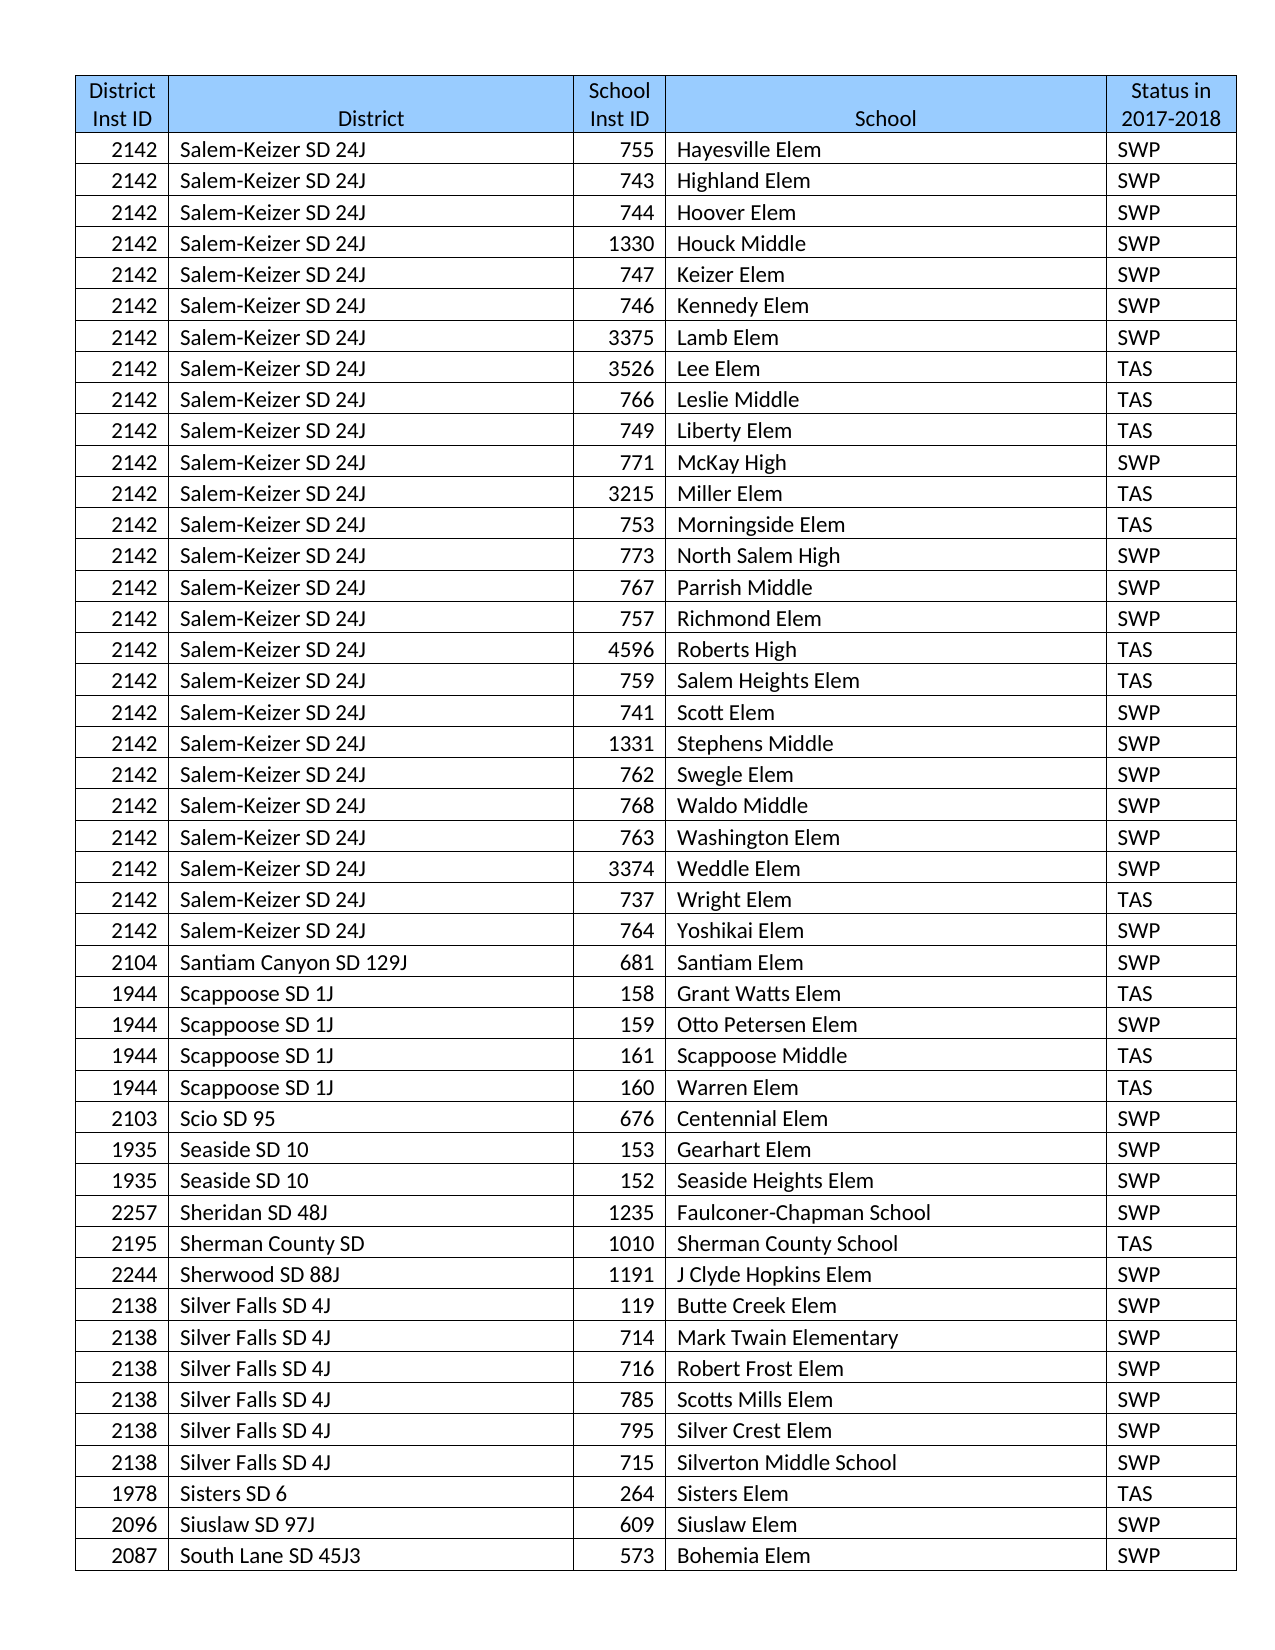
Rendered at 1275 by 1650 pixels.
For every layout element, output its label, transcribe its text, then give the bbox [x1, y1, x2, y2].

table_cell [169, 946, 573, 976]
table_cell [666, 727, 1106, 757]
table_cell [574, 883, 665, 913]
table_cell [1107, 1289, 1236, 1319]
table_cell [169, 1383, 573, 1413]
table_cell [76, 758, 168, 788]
table_cell Hayesville Elem [666, 133, 1106, 163]
table_cell Keizer Elem [666, 258, 1106, 288]
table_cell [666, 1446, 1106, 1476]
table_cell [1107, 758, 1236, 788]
table_cell 2142 [76, 258, 168, 288]
table_cell 2142 [76, 196, 168, 226]
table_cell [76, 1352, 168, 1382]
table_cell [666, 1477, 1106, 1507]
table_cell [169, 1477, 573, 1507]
table_cell Salem-Keizer SD 24J [169, 539, 573, 569]
table_cell SWP [1107, 133, 1236, 163]
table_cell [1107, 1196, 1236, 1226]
table_cell SWP [1107, 602, 1236, 632]
table_cell Roberts High [666, 633, 1106, 663]
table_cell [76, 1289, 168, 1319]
table_header School Inst ID [574, 76, 665, 132]
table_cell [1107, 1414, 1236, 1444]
table_cell Salem-Keizer SD 24J [169, 446, 573, 476]
table_header District [169, 76, 573, 132]
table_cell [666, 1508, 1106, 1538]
table_cell Highland Elem [666, 164, 1106, 194]
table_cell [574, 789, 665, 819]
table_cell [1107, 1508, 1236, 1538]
table_cell Salem-Keizer SD 24J [169, 321, 573, 351]
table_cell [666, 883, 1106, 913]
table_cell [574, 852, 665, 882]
table_cell TAS [1107, 414, 1236, 444]
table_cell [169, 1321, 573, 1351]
table_cell 2142 [76, 321, 168, 351]
table_cell Salem-Keizer SD 24J [169, 352, 573, 382]
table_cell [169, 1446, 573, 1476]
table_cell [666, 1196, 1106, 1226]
table_cell Salem-Keizer SD 24J [169, 571, 573, 601]
table_cell Lee Elem [666, 352, 1106, 382]
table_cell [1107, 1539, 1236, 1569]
table_cell 2142 [76, 164, 168, 194]
table_cell 2142 [76, 414, 168, 444]
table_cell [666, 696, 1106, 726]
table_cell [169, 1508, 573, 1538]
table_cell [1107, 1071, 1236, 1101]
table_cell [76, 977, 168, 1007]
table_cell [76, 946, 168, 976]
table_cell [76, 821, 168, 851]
table_cell 757 [574, 602, 665, 632]
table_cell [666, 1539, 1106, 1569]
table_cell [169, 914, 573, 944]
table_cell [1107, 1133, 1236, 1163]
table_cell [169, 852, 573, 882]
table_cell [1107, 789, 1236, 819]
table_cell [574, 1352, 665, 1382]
table_cell SWP [1107, 539, 1236, 569]
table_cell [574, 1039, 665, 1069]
table_cell 755 [574, 133, 665, 163]
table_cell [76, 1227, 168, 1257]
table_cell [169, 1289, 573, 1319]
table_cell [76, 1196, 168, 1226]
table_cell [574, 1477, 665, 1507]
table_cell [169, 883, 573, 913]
table_cell 2142 [76, 696, 168, 726]
table_cell 759 [574, 664, 665, 694]
table_cell SWP [1107, 227, 1236, 257]
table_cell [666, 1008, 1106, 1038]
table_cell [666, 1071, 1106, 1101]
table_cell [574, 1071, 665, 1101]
table_cell 744 [574, 196, 665, 226]
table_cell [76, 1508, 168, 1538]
table_cell Salem-Keizer SD 24J [169, 258, 573, 288]
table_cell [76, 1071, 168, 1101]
table_cell Miller Elem [666, 477, 1106, 507]
table_cell Salem-Keizer SD 24J [169, 696, 573, 726]
table_cell McKay High [666, 446, 1106, 476]
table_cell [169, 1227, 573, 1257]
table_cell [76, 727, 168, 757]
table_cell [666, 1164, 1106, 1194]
table_cell 2142 [76, 227, 168, 257]
table_cell 753 [574, 508, 665, 538]
table_cell TAS [1107, 383, 1236, 413]
table_cell SWP [1107, 196, 1236, 226]
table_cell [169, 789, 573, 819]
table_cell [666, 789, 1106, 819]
table_cell Houck Middle [666, 227, 1106, 257]
table_cell Lamb Elem [666, 321, 1106, 351]
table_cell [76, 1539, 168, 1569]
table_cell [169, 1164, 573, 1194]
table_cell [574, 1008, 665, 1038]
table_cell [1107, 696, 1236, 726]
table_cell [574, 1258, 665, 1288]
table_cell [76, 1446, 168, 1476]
table_cell 2142 [76, 352, 168, 382]
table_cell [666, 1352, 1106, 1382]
table_cell 2142 [76, 289, 168, 319]
table_cell North Salem High [666, 539, 1106, 569]
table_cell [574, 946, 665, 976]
table_cell Leslie Middle [666, 383, 1106, 413]
table_header Status in 2017-2018 [1107, 76, 1236, 132]
table_cell 2142 [76, 446, 168, 476]
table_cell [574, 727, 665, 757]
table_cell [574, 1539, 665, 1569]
table_cell 2142 [76, 477, 168, 507]
table_cell 773 [574, 539, 665, 569]
table_cell 2142 [76, 571, 168, 601]
table_cell 2142 [76, 508, 168, 538]
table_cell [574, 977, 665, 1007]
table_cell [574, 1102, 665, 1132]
table_cell 2142 [76, 133, 168, 163]
table_cell TAS [1107, 477, 1236, 507]
table_cell 3375 [574, 321, 665, 351]
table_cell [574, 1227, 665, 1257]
table_cell Salem-Keizer SD 24J [169, 227, 573, 257]
table_cell 3526 [574, 352, 665, 382]
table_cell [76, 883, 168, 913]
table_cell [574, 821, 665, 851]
table_cell Morningside Elem [666, 508, 1106, 538]
table_cell SWP [1107, 289, 1236, 319]
table_cell Salem-Keizer SD 24J [169, 164, 573, 194]
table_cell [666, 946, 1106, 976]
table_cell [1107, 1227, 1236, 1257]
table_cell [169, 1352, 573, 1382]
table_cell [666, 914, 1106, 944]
table_cell 741 [574, 696, 665, 726]
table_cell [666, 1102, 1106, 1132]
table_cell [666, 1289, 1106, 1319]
table_cell 771 [574, 446, 665, 476]
table_cell 747 [574, 258, 665, 288]
table_cell 767 [574, 571, 665, 601]
table_cell Salem-Keizer SD 24J [169, 664, 573, 694]
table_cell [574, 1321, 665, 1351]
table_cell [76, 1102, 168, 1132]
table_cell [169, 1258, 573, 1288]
table_cell Salem-Keizer SD 24J [169, 196, 573, 226]
table_cell TAS [1107, 508, 1236, 538]
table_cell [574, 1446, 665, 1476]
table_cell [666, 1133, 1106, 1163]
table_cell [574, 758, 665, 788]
table_cell SWP [1107, 164, 1236, 194]
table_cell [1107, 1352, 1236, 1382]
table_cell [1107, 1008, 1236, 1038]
table_cell 2142 [76, 633, 168, 663]
table_cell SWP [1107, 446, 1236, 476]
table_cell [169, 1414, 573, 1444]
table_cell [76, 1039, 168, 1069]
table_header District Inst ID [76, 76, 168, 132]
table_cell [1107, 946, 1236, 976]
table_cell 766 [574, 383, 665, 413]
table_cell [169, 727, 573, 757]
table_cell Richmond Elem [666, 602, 1106, 632]
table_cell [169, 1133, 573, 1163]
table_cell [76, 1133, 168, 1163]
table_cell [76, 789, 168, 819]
table_header School [666, 76, 1106, 132]
table_cell 1330 [574, 227, 665, 257]
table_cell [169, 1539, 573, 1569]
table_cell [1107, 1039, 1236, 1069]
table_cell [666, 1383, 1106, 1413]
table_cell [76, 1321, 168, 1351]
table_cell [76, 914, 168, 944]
table_cell 2142 [76, 539, 168, 569]
table_cell 4596 [574, 633, 665, 663]
table_cell 743 [574, 164, 665, 194]
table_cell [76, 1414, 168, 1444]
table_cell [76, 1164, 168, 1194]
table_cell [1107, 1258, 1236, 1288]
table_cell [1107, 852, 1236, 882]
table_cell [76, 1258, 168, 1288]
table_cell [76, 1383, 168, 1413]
table_cell TAS [1107, 664, 1236, 694]
table_cell Parrish Middle [666, 571, 1106, 601]
table_cell 746 [574, 289, 665, 319]
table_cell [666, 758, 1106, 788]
table_cell TAS [1107, 352, 1236, 382]
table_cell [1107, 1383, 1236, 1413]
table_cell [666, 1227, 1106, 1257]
table_cell 2142 [76, 383, 168, 413]
table_cell SWP [1107, 571, 1236, 601]
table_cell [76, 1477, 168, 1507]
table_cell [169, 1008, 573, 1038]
table_cell Salem-Keizer SD 24J [169, 508, 573, 538]
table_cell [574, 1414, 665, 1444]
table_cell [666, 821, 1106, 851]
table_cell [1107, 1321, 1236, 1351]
table_cell Salem Heights Elem [666, 664, 1106, 694]
table_cell SWP [1107, 321, 1236, 351]
table_cell Salem-Keizer SD 24J [169, 477, 573, 507]
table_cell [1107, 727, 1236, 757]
table_cell Salem-Keizer SD 24J [169, 633, 573, 663]
table_cell SWP [1107, 258, 1236, 288]
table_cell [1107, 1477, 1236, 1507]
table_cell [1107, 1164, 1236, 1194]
table_cell Salem-Keizer SD 24J [169, 383, 573, 413]
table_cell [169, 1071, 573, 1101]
table_cell 2142 [76, 602, 168, 632]
table_cell Salem-Keizer SD 24J [169, 602, 573, 632]
table_cell TAS [1107, 633, 1236, 663]
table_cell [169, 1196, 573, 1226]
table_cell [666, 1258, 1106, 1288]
table_cell Salem-Keizer SD 24J [169, 289, 573, 319]
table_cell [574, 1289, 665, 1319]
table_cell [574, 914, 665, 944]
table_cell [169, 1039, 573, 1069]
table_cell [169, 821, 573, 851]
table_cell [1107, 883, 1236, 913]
table_cell 3215 [574, 477, 665, 507]
table_cell 2142 [76, 664, 168, 694]
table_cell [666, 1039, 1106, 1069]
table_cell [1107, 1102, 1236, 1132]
table_cell Hoover Elem [666, 196, 1106, 226]
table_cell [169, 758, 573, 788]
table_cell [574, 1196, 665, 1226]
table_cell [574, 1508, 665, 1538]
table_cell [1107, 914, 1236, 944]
table_cell Salem-Keizer SD 24J [169, 414, 573, 444]
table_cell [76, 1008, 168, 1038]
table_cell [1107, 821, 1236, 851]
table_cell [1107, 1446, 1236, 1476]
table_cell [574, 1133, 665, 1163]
table_cell Liberty Elem [666, 414, 1106, 444]
table_cell Kennedy Elem [666, 289, 1106, 319]
table_cell 749 [574, 414, 665, 444]
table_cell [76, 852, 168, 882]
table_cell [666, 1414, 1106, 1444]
table_cell Salem-Keizer SD 24J [169, 133, 573, 163]
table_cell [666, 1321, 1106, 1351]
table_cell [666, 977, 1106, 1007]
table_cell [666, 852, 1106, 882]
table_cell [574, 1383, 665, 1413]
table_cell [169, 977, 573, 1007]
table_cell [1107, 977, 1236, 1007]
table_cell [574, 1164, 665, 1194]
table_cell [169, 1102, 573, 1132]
